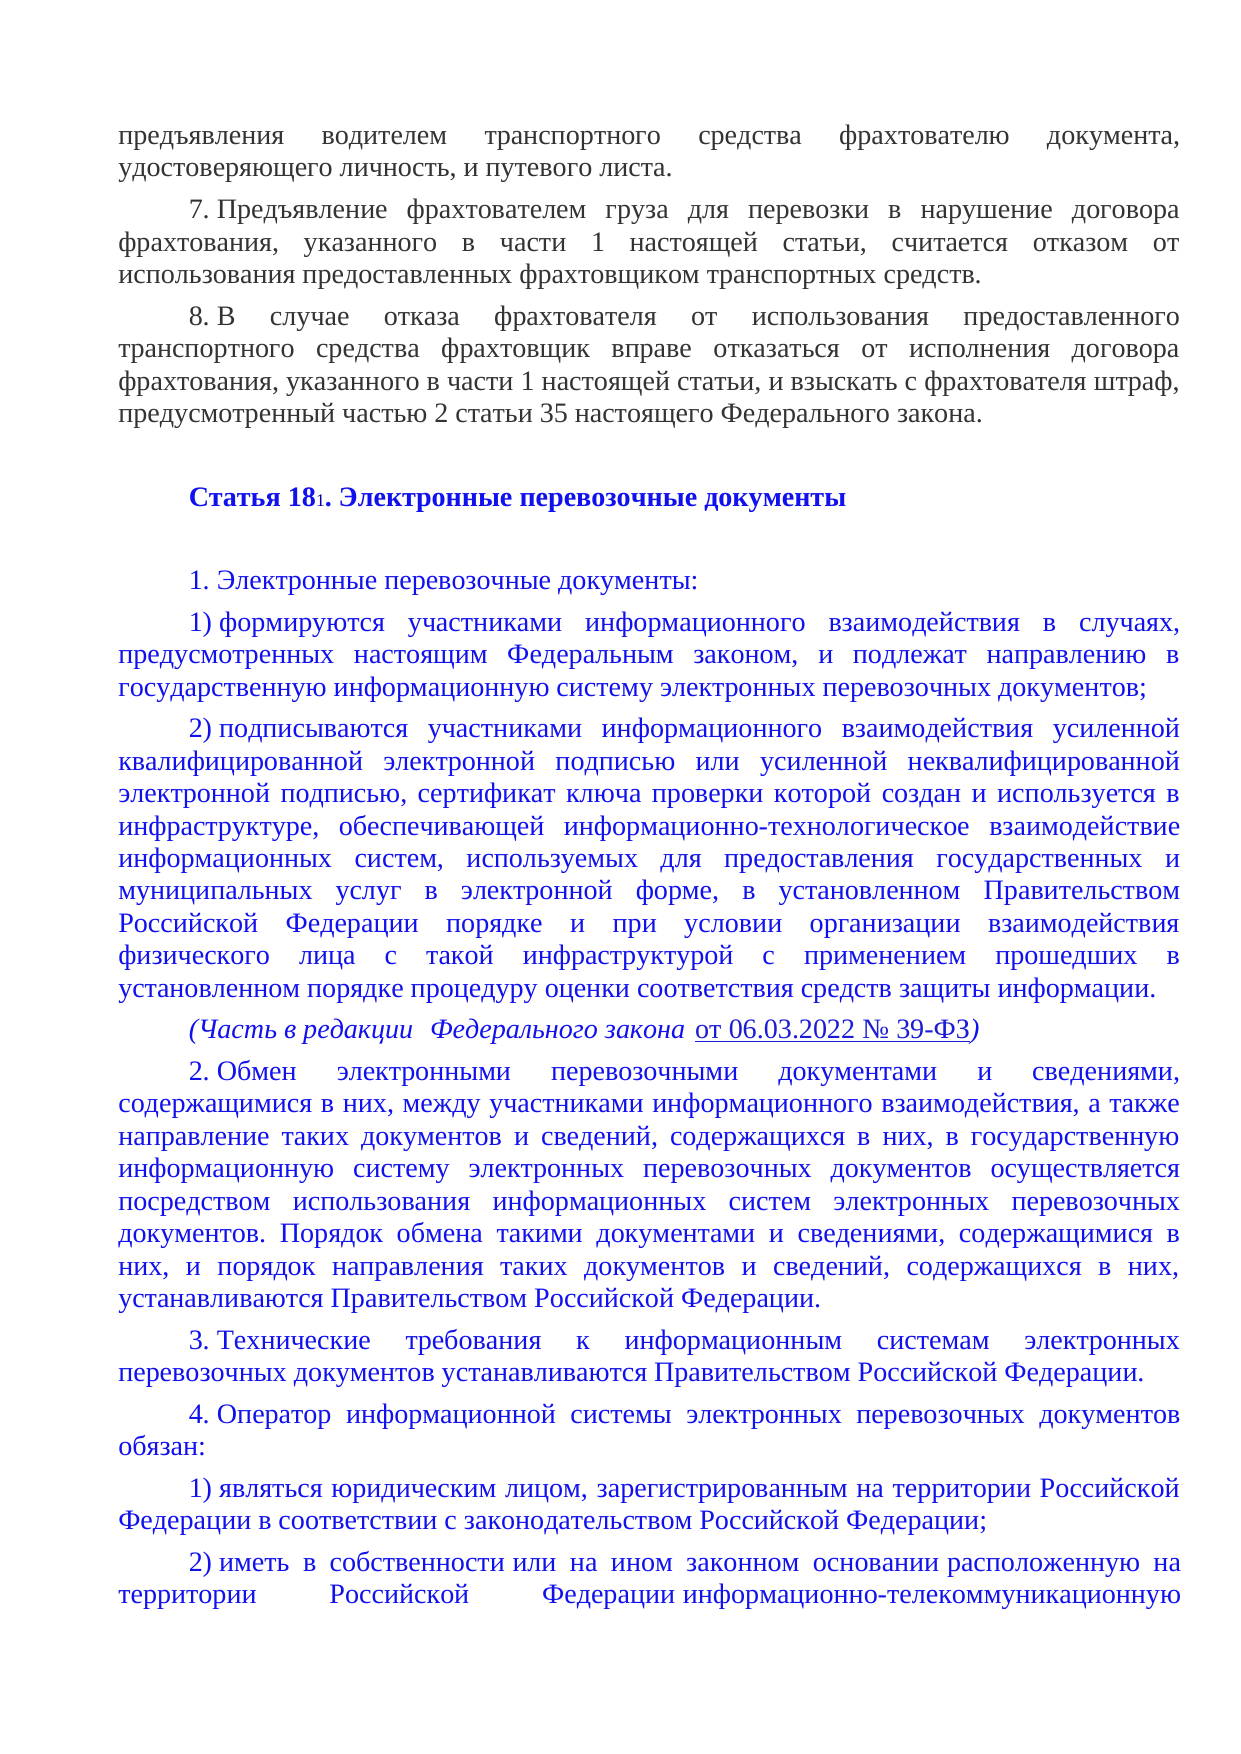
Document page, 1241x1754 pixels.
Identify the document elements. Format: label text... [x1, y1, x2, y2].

text 1. Электронные перевозочные документы: [118, 563, 1181, 596]
text 1) являться юридическим лицом, зарегистрированным на территории Российской Федерации в соответствии с законодательством Российской Федерации; [118, 1471, 1181, 1536]
text 3. Технические требования к информационным системам электронных перевозочных документов устанавливаются Правительством Российской Федерации. [118, 1323, 1181, 1387]
text 8. В случае отказа фрахтователя от использования предоставленного транспортного средства фрахтовщик вправе отказаться от исполнения договора фрахтования, указанного в части 1 настоящей статьи, и взыскать с фрахтователя штраф, предусмотренный частью 2 статьи 35 настоящего Федерального закона. [118, 299, 1181, 428]
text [118, 1545, 1181, 1610]
text 2) подписываются участниками информационного взаимодействия усиленной квалифицированной электронной подписью или усиленной неквалифицированной электронной подписью, сертификат ключа проверки которой создан и используется в инфраструктуре, обеспечивающей информационно-технологическое взаимодействие информационных систем, используемых для предоставления государственных и муниципальных услуг в электронной форме, в установленном Правительством Российской Федерации порядке и при условии организации взаимодействия физического лица с такой инфраструктурой с применением прошедших в установленном порядке процедуру оценки соответствия средств защиты информации. [118, 711, 1181, 1003]
text 2. Обмен электронными перевозочными документами и сведениями, содержащимися в них, между участниками информационного взаимодействия, а также направление таких документов и сведений, содержащихся в них, в государственную информационную систему электронных перевозочных документов осуществляется посредством использования информационных систем электронных перевозочных документов. Порядок обмена такими документами и сведениями, содержащимися в них, и порядок направления таких документов и сведений, содержащихся в них, устанавливаются Правительством Российской Федерации. [118, 1054, 1181, 1313]
text 7. Предъявление фрахтователем груза для перевозки в нарушение договора фрахтования, указанного в части 1 настоящей статьи, считается отказом от использования предоставленных фрахтовщиком транспортных средств. [118, 192, 1181, 289]
text 4. Оператор информационной системы электронных перевозочных документов обязан: [118, 1397, 1181, 1462]
text (Часть в редакции Федерального закона от 06.03.2022 № 39-ФЗ) [118, 1012, 1181, 1045]
text 1) формируются участниками информационного взаимодействия в случаях, предусмотренных настоящим Федеральным законом, и подлежат направлению в государственную информационную систему электронных перевозочных документов; [118, 605, 1181, 702]
text Статья 181. Электронные перевозочные документы [188, 479, 1181, 512]
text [118, 118, 1181, 183]
